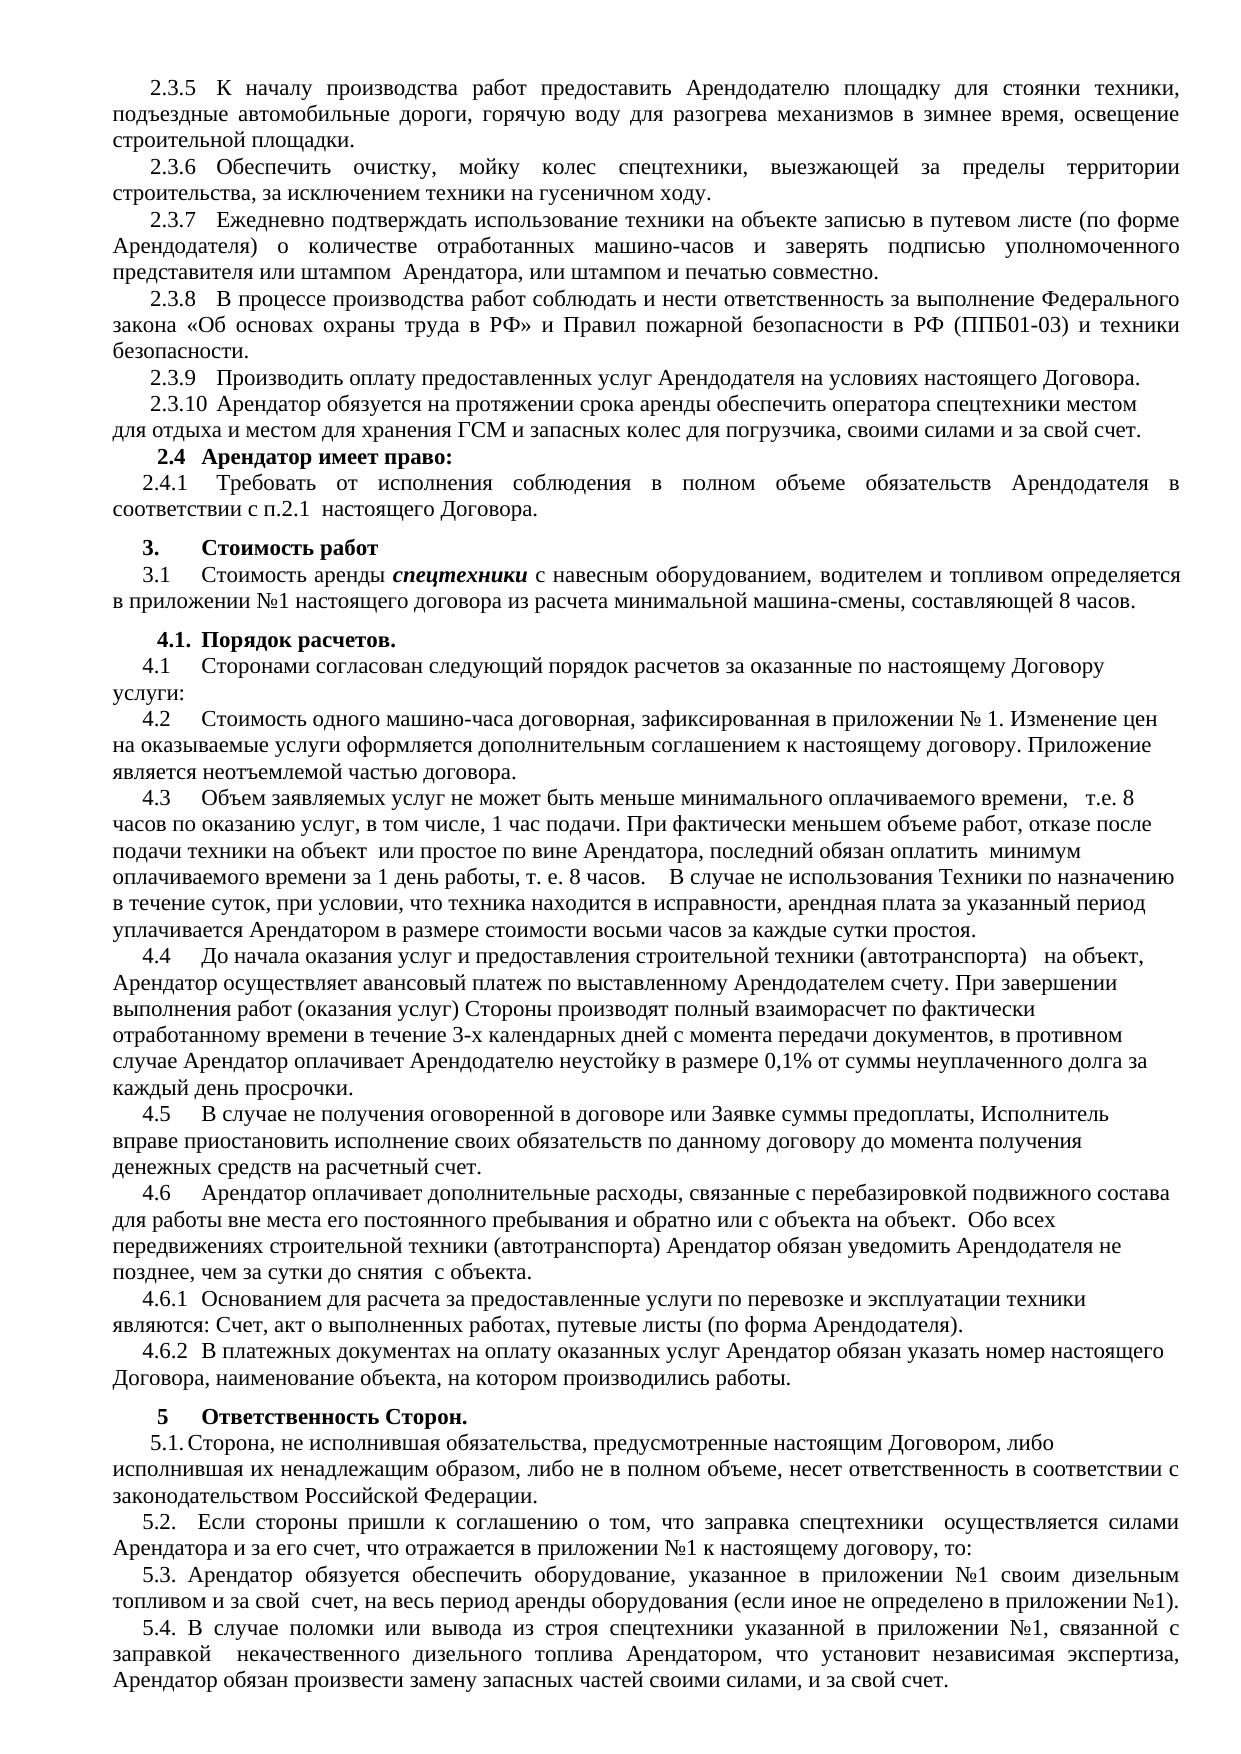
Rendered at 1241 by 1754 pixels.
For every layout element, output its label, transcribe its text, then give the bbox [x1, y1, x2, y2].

list Сторонами согласован следующий порядок расчетов за оказанные по настоящему Договору услуги: [112, 652, 1181, 705]
list Требовать от исполнения соблюдения в полном объеме обязательств Арендодателя в соответствии с п.2.1 настоящего Договора. [112, 469, 1181, 522]
list Объем заявляемых услуг не может быть меньше минимального оплачиваемого времени, т.е. 8 часов по оказанию услуг, в том числе, 1 час подачи. При фактически меньшем объеме работ, отказе после подачи техники на объект или простое по вине Арендатора, последний обязан оплатить минимум оплачиваемого времени за 1 день работы, т. е. 8 часов. В случае не использования Техники по назначению в течение суток, при условии, что техника находится в исправности, арендная плата за указанный период уплачивается Арендатором в размере стоимости восьми часов за каждые сутки простоя. [112, 784, 1181, 942]
list Стоимость аренды спецтехники с навесным оборудованием, водителем и топливом определяется в приложении №1 настоящего договора из расчета минимальной машина-смены, составляющей 8 часов. [112, 561, 1181, 613]
list Стоимость одного машино-часа договорная, зафиксированная в приложении № 1. Изменение цен на оказываемые услуги оформляется дополнительным соглашением к настоящему договору. Приложение является неотъемлемой частью договора. [112, 705, 1181, 784]
list К началу производства работ предоставить Арендодателю площадку для стоянки техники, подъездные автомобильные дороги, горячую воду для разогрева механизмов в зимнее время, освещение строительной площадки. [112, 74, 1181, 153]
list Основанием для расчета за предоставленные услуги по перевозке и эксплуатации техники являются: Счет, акт о выполненных работах, путевые листы (по форма Арендодателя). [112, 1285, 1181, 1337]
list Производить оплату предоставленных услуг Арендодателя на условиях настоящего Договора. [112, 364, 1181, 390]
list Ответственность Сторон. [157, 1403, 1181, 1429]
list Обеспечить очистку, мойку колес спецтехники, выезжающей за пределы территории строительства, за исключением техники на гусеничном ходу. [112, 153, 1181, 206]
text исполнившая их ненадлежащим образом, либо не в полном объеме, несет ответственность в соответствии с законодательством Российской Федерации. [112, 1455, 1181, 1508]
text для отдыха и местом для хранения ГСМ и запасных колес для погрузчика, своими силами и за свой счет. [112, 416, 1181, 443]
list Стоимость работ [112, 534, 1181, 561]
list В случае поломки или вывода из строя спецтехники указанной в приложении №1, связанной с заправкой некачественного дизельного топлива Арендатором, что установит независимая экспертиза, Арендатор обязан произвести замену запасных частей своими силами, и за свой счет. [112, 1613, 1181, 1693]
list В платежных документах на оплату оказанных услуг Арендатор обязан указать номер настоящего Договора, наименование объекта, на котором производились работы. [112, 1337, 1181, 1390]
list Арендатор оплачивает дополнительные расходы, связанные с перебазировкой подвижного состава для работы вне места его постоянного пребывания и обратно или с объекта на объект. Обо всех передвижениях строительной техники (автотранспорта) Арендатор обязан уведомить Арендодателя не позднее, чем за сутки до снятия с объекта. [112, 1179, 1181, 1285]
list В случае не получения оговоренной в договоре или Заявке суммы предоплаты, Исполнитель вправе приостановить исполнение своих обязательств по данному договору до момента получения денежных средств на расчетный счет. [112, 1100, 1181, 1179]
list Если стороны пришли к соглашению о том, что заправка спецтехники осуществляется силами Арендатора и за его счет, что отражается в приложении №1 к настоящему договору, то: [112, 1508, 1181, 1561]
list Арендатор обязуется на протяжении срока аренды обеспечить оператора спецтехники местом [112, 390, 1181, 416]
list В процессе производства работ соблюдать и нести ответственность за выполнение Федерального закона «Об основах охраны труда в РФ» и Правил пожарной безопасности в РФ (ППБ01-03) и техники безопасности. [112, 285, 1181, 364]
list Сторона, не исполнившая обязательства, предусмотренные настоящим Договором, либо [112, 1429, 1181, 1455]
list До начала оказания услуг и предоставления строительной техники (автотранспорта) на объект, Арендатор осуществляет авансовый платеж по выставленному Арендодателем счету. При завершении выполнения работ (оказания услуг) Стороны производят полный взаиморасчет по фактически отработанному времени в течение 3-х календарных дней с момента передачи документов, в противном случае Арендатор оплачивает Арендодателю неустойку в размере 0,1% от суммы неуплаченного долга за каждый день просрочки. [112, 942, 1181, 1100]
list Порядок расчетов. [157, 626, 1181, 652]
list Арендатор имеет право: [157, 443, 1181, 469]
list Арендатор обязуется обеспечить оборудование, указанное в приложении №1 своим дизельным топливом и за свой счет, на весь период аренды оборудования (если иное не определено в приложении №1). [112, 1561, 1181, 1613]
list Ежедневно подтверждать использование техники на объекте записью в путевом листе (по форме Арендодателя) о количестве отработанных машино-часов и заверять подписью уполномоченного представителя или штампом Арендатора, или штампом и печатью совместно. [112, 206, 1181, 285]
